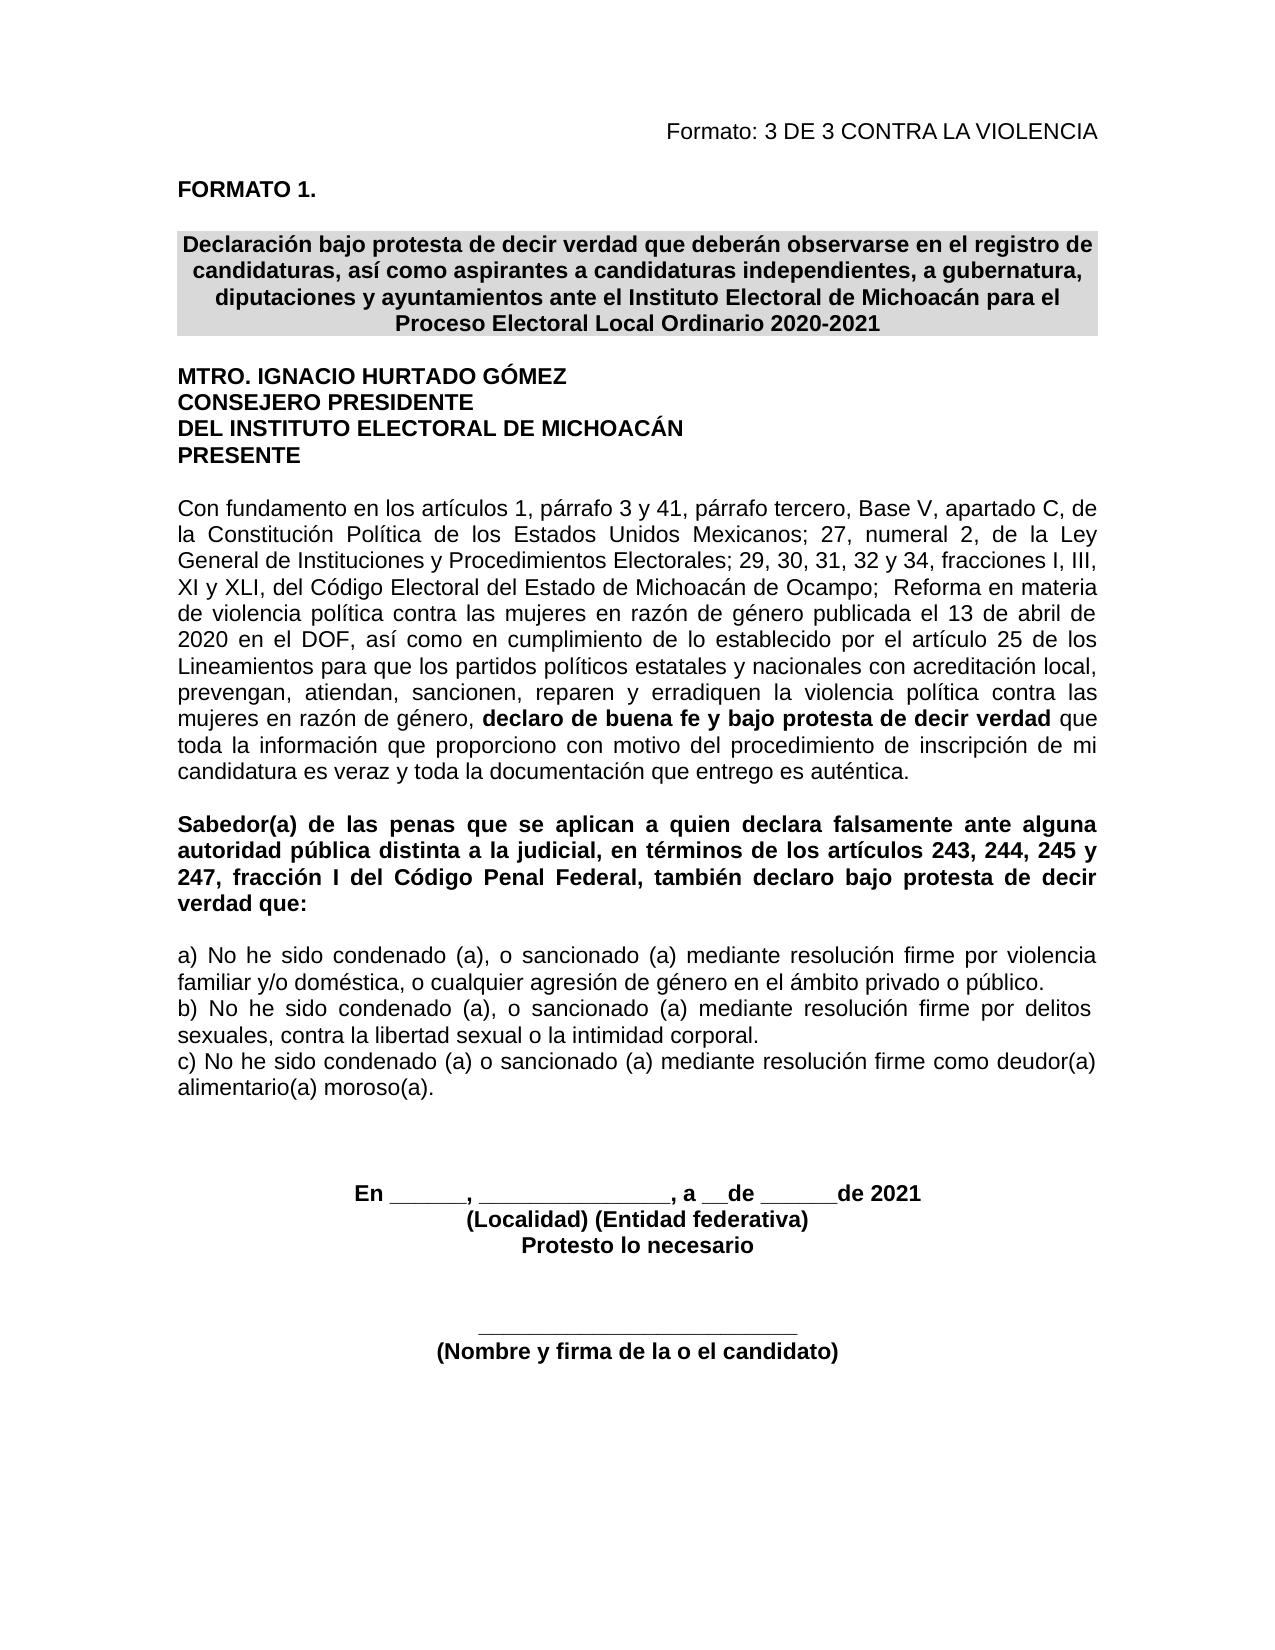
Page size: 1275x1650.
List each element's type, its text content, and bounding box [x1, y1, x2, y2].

text b) No he sido condenado (a), o sancionado (a) mediante resolución firme por delitos sexuales, contra la libertad sexual o la intimidad corporal. [177, 995, 1093, 1048]
text (Nombre y firma de la o el candidato) [177, 1338, 1098, 1364]
text MTRO. IGNACIO HURTADO GÓMEZ [177, 363, 1098, 389]
text Protesto lo necesario [177, 1232, 1098, 1259]
text (Localidad) (Entidad federativa) [177, 1206, 1098, 1232]
text _________________________ [177, 1311, 1098, 1338]
subtitle FORMATO 1. [177, 176, 1098, 202]
text a) No he sido condenado (a), o sancionado (a) mediante resolución firme por violencia familiar y/o doméstica, o cualquier agresión de género en el ámbito privado o público. [177, 942, 1098, 995]
text CONSEJERO PRESIDENTE [177, 389, 1098, 415]
text Declaración bajo protesta de decir verdad que deberán observarse en el registro de candidaturas, así como aspirantes a candidaturas independientes, a gubernatura, diputaciones y ayuntamientos ante el Instituto Electoral de Michoacán para el Proceso Electoral Local Ordinario 2020-2021 [177, 231, 1098, 336]
text PRESENTE [177, 442, 1098, 468]
text DEL INSTITUTO ELECTORAL DE MICHOACÁN [177, 415, 1098, 442]
text Con fundamento en los artículos 1, párrafo 3 y 41, párrafo tercero, Base V, apartado C, de la Constitución Política de los Estados Unidos Mexicanos; 27, numeral 2, de la Ley General de Instituciones y Procedimientos Electorales; 29, 30, 31, 32 y 34, fracciones I, III, XI y XLI, del Código Electoral del Estado de Michoacán de Ocampo; Reforma en materia de violencia política contra las mujeres en razón de género publicada el 13 de abril de 2020 en el DOF, así como en cumplimiento de lo establecido por el artículo 25 de los Lineamientos para que los partidos políticos estatales y nacionales con acreditación local, prevengan, atiendan, sancionen, reparen y erradiquen la violencia política contra las mujeres en razón de género, declaro de buena fe y bajo protesta de decir verdad que toda la información que proporciono con motivo del procedimiento de inscripción de mi candidatura es veraz y toda la documentación que entrego es auténtica. [177, 494, 1098, 784]
subtitle Formato: 3 DE 3 CONTRA LA VIOLENCIA [225, 118, 1098, 144]
text Sabedor(a) de las penas que se aplican a quien declara falsamente ante alguna autoridad pública distinta a la judicial, en términos de los artículos 243, 244, 245 y 247, fracción I del Código Penal Federal, también declaro bajo protesta de decir verdad que: [177, 811, 1098, 916]
text c) No he sido condenado (a) o sancionado (a) mediante resolución firme como deudor(a) alimentario(a) moroso(a). [177, 1048, 1098, 1101]
text En ______, _______________, a __de ______de 2021 [177, 1180, 1098, 1206]
